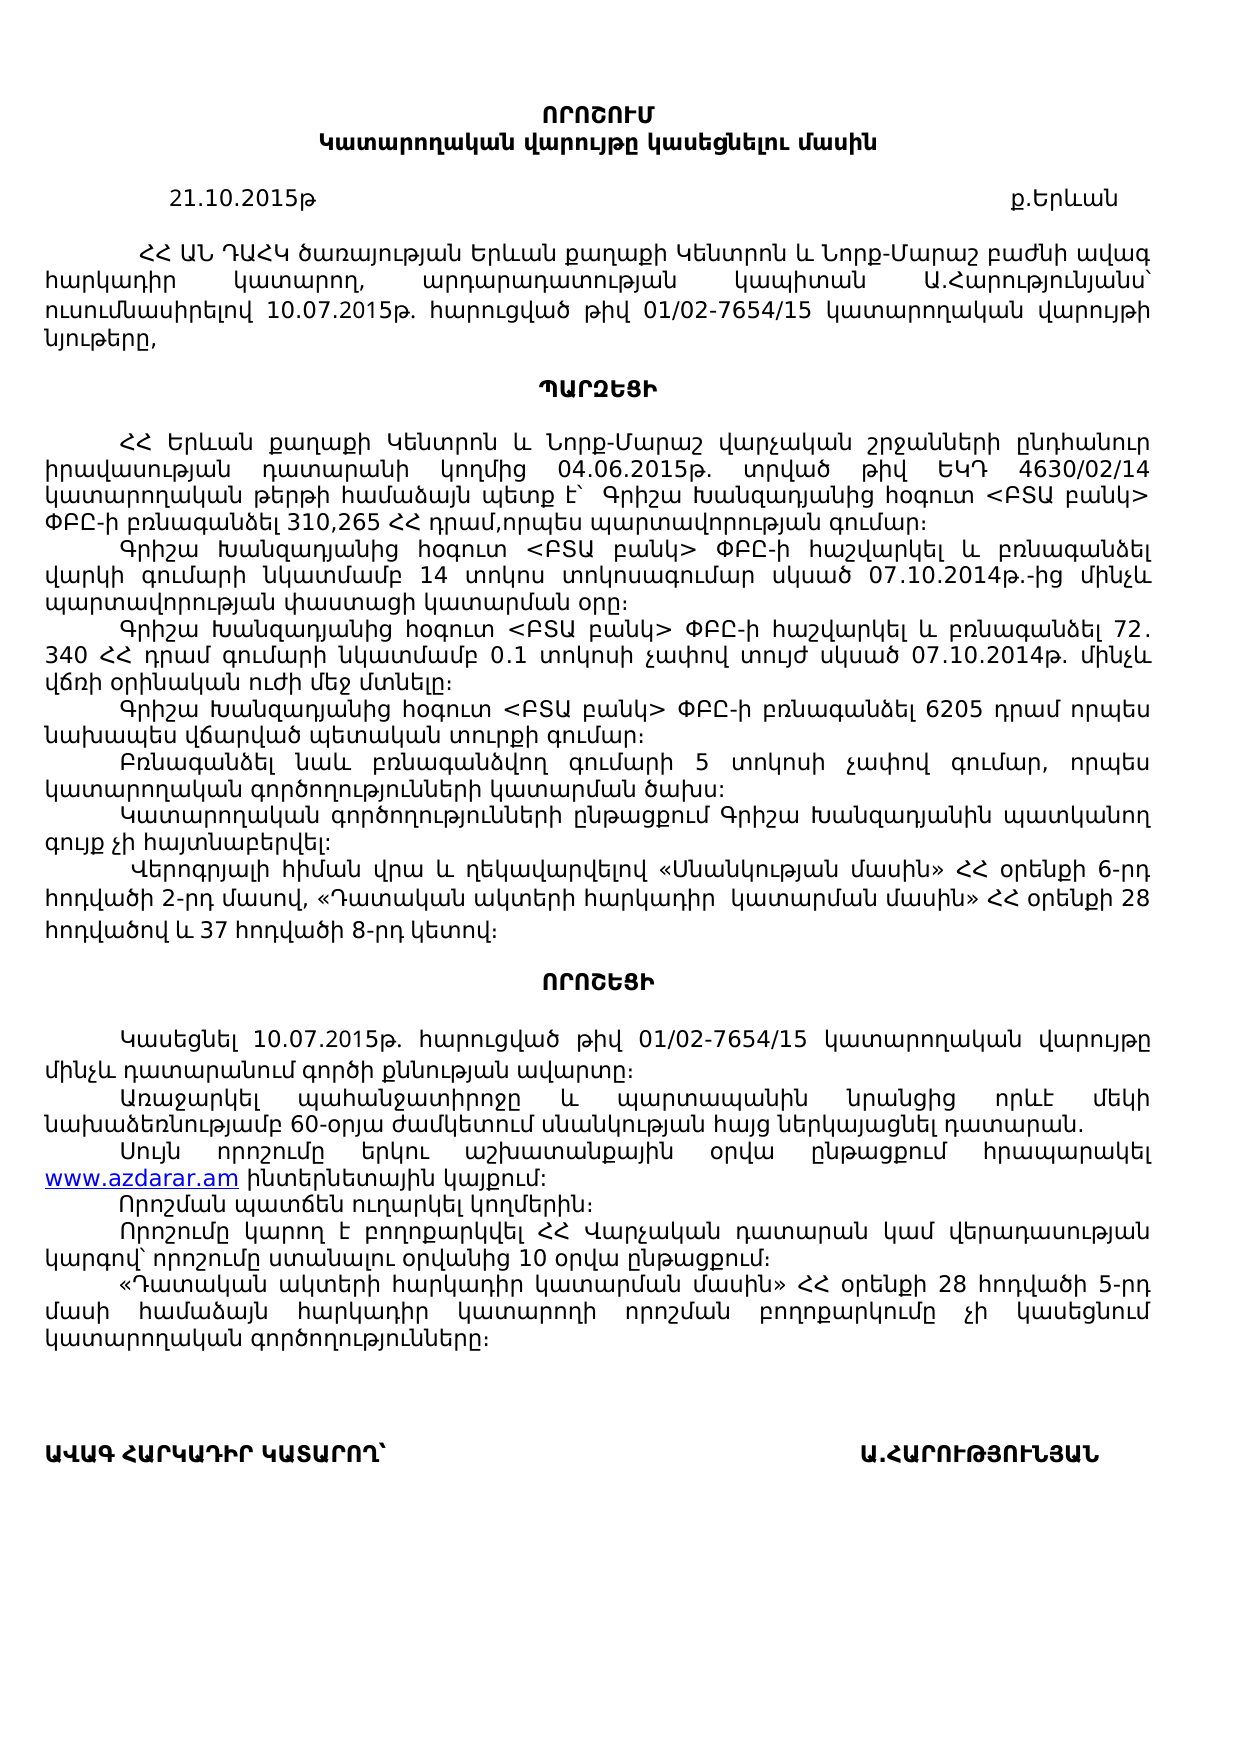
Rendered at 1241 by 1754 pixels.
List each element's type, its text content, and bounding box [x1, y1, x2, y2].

text 21.10.2015թ ք.Երևան [44, 182, 1152, 213]
text Որոշման պատճեն ուղարկել կողմերին։ [44, 1192, 1152, 1218]
text Գրիշա Խանզադյանից հօգուտ <ԲՏԱ բանկ> ՓԲԸ-ի բռնագանձել 6205 դրամ որպես նախապես վճարված պետական տուրքի գումար։ [44, 696, 1152, 749]
text ԱՎԱԳ ՀԱՐԿԱԴԻՐ ԿԱՏԱՐՈՂ՝ Ա.ՀԱՐՈՒԹՅՈՒՆՅԱՆ [44, 1441, 1152, 1467]
text ՀՀ ԱՆ ԴԱՀԿ ծառայության Երևան քաղաքի Կենտրոն և Նորք-Մարաշ բաժնի ավագ հարկադիր կատարող, արդարադատության կապիտան Ա.Հարությունյանս՝ ուսումնասիրելով 10.07.2015թ. հարուցված թիվ 01/02-7654/15 կատարողական վարույթի նյութերը, [44, 240, 1152, 351]
text Կատարողական գործողությունների ընթացքում Գրիշա Խանզադյանին պատկանող գույք չի հայտնաբերվել: [44, 802, 1152, 856]
text Վերոգրյալի հիման վրա և ղեկավարվելով «Սնանկության մասին» ՀՀ օրենքի 6-րդ հոդվածի 2-րդ մասով, «Դատական ակտերի հարկադիր կատարման մասին» ՀՀ օրենքի 28 հոդվածով և 37 հոդվածի 8-րդ կետով։ [44, 856, 1152, 945]
text ՈՐՈՇԵՑԻ [44, 969, 1152, 996]
text Կատարողական վարույթը կասեցնելու մասին [44, 129, 1152, 156]
text Գրիշա Խանզադյանից հօգուտ <ԲՏԱ բանկ> ՓԲԸ-ի հաշվարկել և բռնագանձել 72․340 ՀՀ դրամ գումարի նկատմամբ 0․1 տոկոսի չափով տույժ սկսած 07․10․2014թ․ մինչև վճռի օրինական ուժի մեջ մտնելը։ [44, 616, 1152, 696]
text Կասեցնել 10.07.2015թ. հարուցված թիվ 01/02-7654/15 կատարողական վարույթը մինչև դատարանում գործի քննության ավարտը։ [44, 1022, 1152, 1085]
text ՊԱՐԶԵՑԻ [44, 376, 1152, 402]
text Սույն որոշումը երկու աշխատանքային օրվա ընթացքում հրապարակել www.azdarar.am ինտերնետային կայքում: [44, 1138, 1152, 1192]
text ՈՐՈՇՈՒՄ [44, 102, 1152, 129]
text Որոշումը կարող է բողոքարկվել ՀՀ Վարչական դատարան կամ վերադասության կարգով՝ որոշումը ստանալու օրվանից 10 օրվա ընթացքում։ [44, 1218, 1152, 1272]
text Բռնագանձել նաև բռնագանձվող գումարի 5 տոկոսի չափով գումար, որպես կատարողական գործողությունների կատարման ծախս: [44, 749, 1152, 802]
text Գրիշա Խանզադյանից հօգուտ <ԲՏԱ բանկ> ՓԲԸ-ի հաշվարկել և բռնագանձել վարկի գումարի նկատմամբ 14 տոկոս տոկոսագումար սկսած 07․10․2014թ․-ից մինչև պարտավորության փաստացի կատարման օրը։ [44, 536, 1152, 616]
text «Դատական ակտերի հարկադիր կատարման մասին» ՀՀ օրենքի 28 հոդվածի 5-րդ մասի համաձայն հարկադիր կատարողի որոշման բողոքարկումը չի կասեցնում կատարողական գործողությունները։ [44, 1272, 1152, 1352]
text Առաջարկել պահանջատիրոջը և պարտապանին նրանցից որևէ մեկի նախաձեռնությամբ 60-օրյա ժամկետում սնանկության հայց ներկայացնել դատարան. [44, 1085, 1152, 1138]
text ՀՀ Երևան քաղաքի Կենտրոն և Նորք-Մարաշ վարչական շրջանների ընդհանուր իրավասության դատարանի կողմից 04.06.2015թ. տրված թիվ ԵԿԴ 4630/02/14 կատարողական թերթի համաձայն պետք է՝ Գրիշա Խանզադյանից հօգուտ <ԲՏԱ բանկ> ՓԲԸ-ի բռնագանձել 310,265 ՀՀ դրամ,որպես պարտավորության գումար։ [44, 429, 1152, 536]
